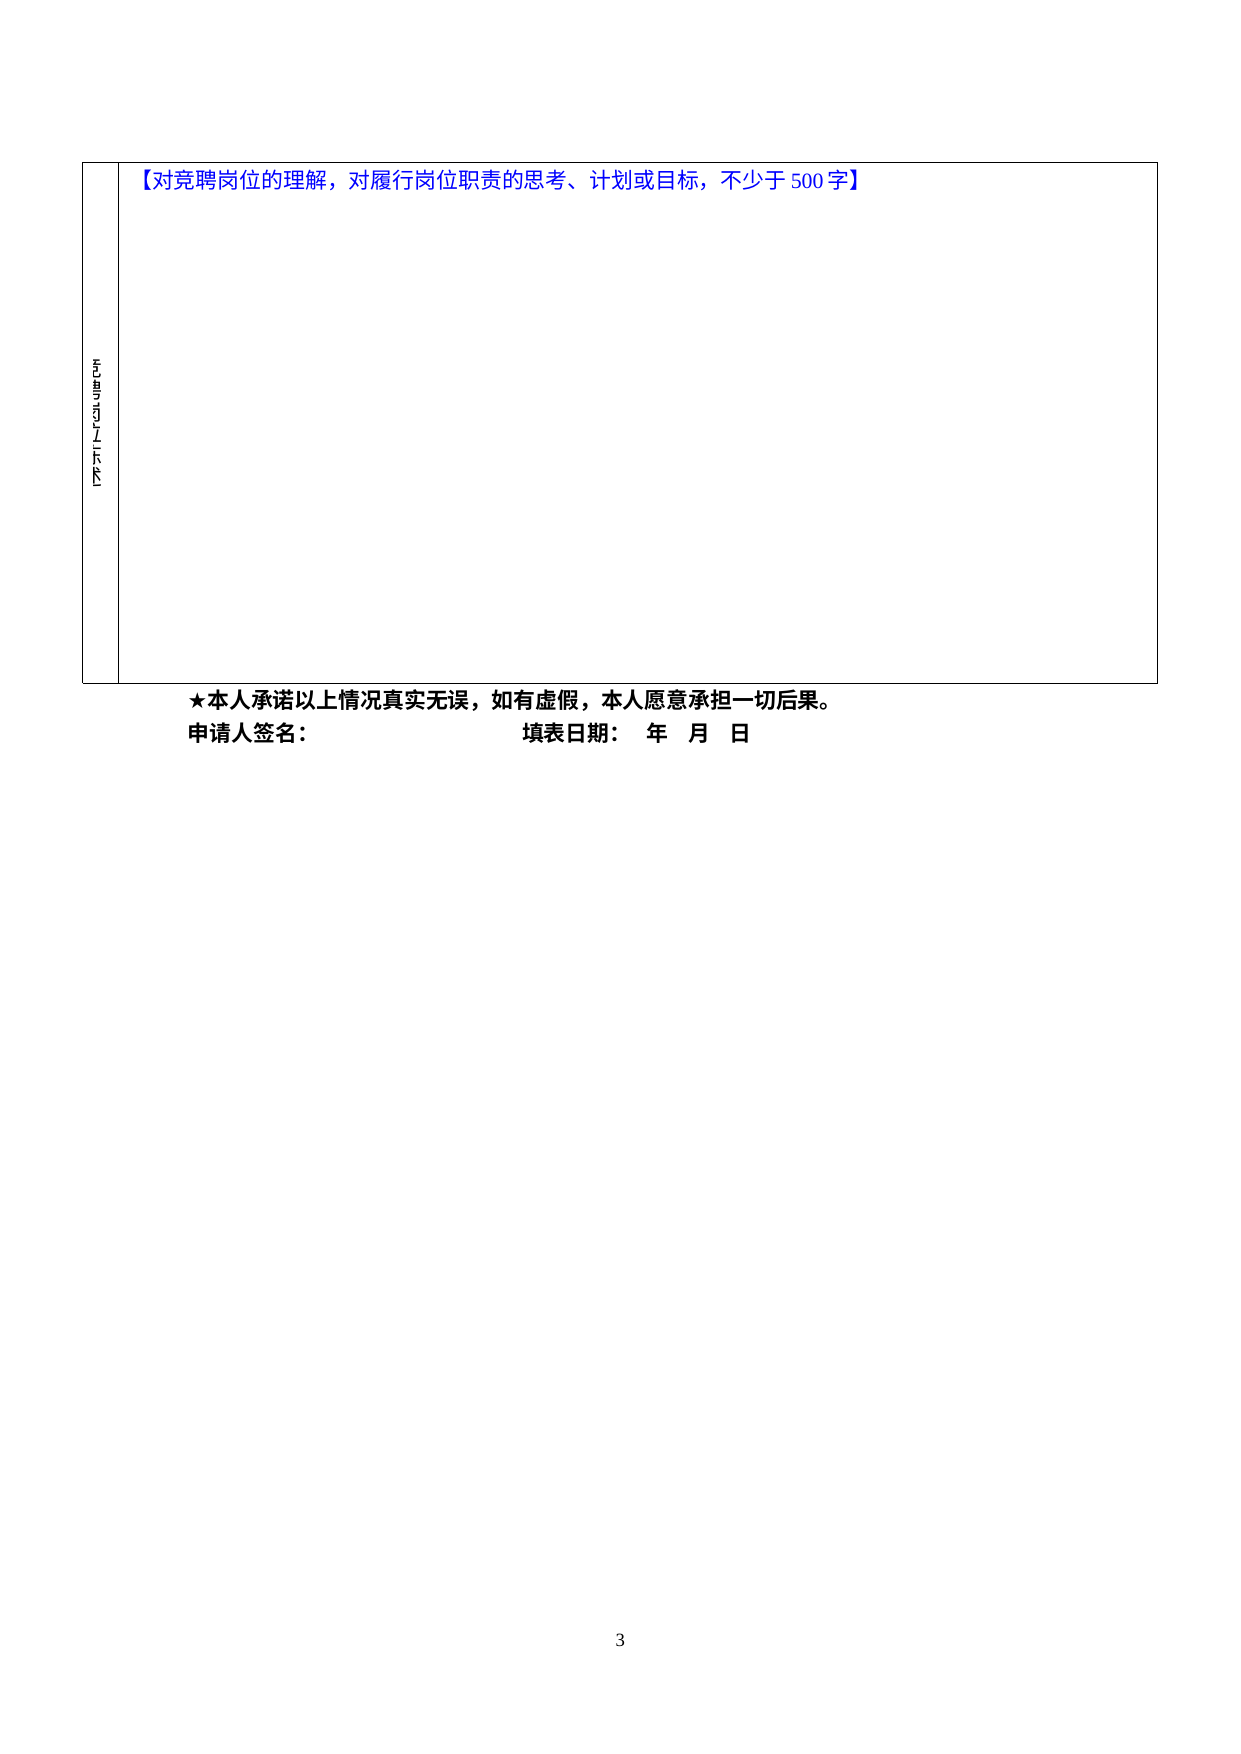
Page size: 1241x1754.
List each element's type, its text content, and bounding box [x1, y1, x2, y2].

text 申请人签名： 填表日期： 年 月 日 [187, 716, 1053, 748]
text ★本人承诺以上情况真实无误，如有虚假，本人愿意承担一切后果。 [187, 684, 1053, 716]
table_cell 【对竞聘岗位的理解，对履行岗位职责的思考、计划或目标，不少于500字】 [119, 163, 1157, 682]
table_cell 竞聘岗位陈述 [83, 163, 118, 682]
